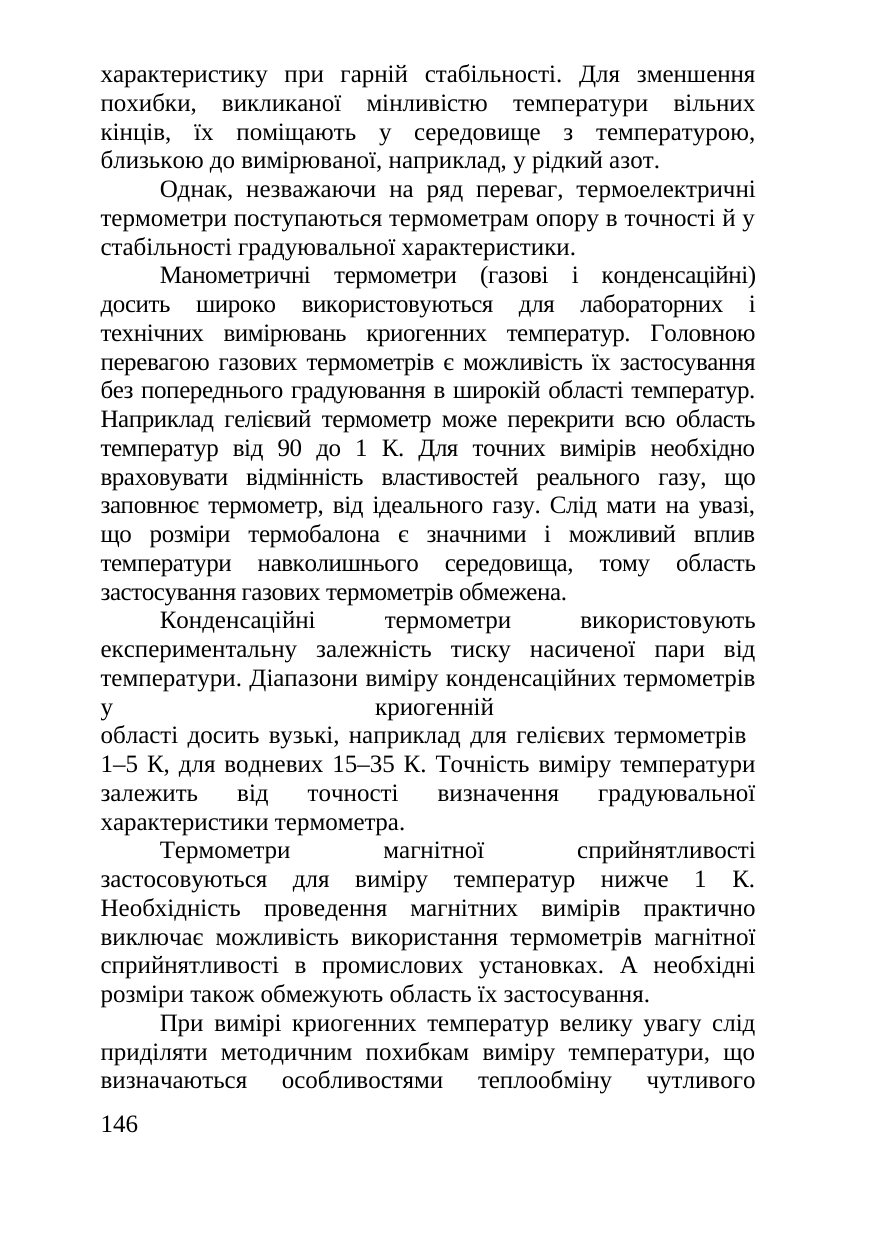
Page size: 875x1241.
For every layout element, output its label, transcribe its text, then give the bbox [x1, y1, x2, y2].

text Манометричні термометри (газові і конденсаційні) досить широко використовуються для лабораторних і технічних вимірювань криогенних температур. Головною перевагою газових термометрів є можливість їх застосування без попереднього градуювання в широкій області температур. Наприклад гелієвий термометр може перекрити всю область температур від 90 до 1 К. Для точних вимірів необхідно враховувати відмінність властивостей реального газу, що заповнює термометр, від ідеального газу. Слід мати на увазі, що розміри термобалона є значними і можливий вплив температури навколишнього середовища, тому область застосування газових термометрів обмежена. [100, 260, 756, 605]
text Однак, незважаючи на ряд переваг, термоелектричні термометри поступаються термометрам опору в точності й у стабільності градуювальної характеристики. [100, 174, 756, 260]
text Конденсаційні термометри використовують експериментальну залежність тиску насиченої пари від температури. Діапазони виміру конденсаційних термометрів у криогенній області досить вузькі, наприклад для гелієвих термометрів 1–5 К, для водневих 15–35 К. Точність виміру температури залежить від точності визначення градуювальної характеристики термометра. [100, 605, 756, 835]
text Термометри магнітної сприйнятливості застосовуються для виміру температур нижче 1 К. Необхідність проведення магнітних вимірів практично виключає можливість використання термометрів магнітної сприйнятливості в промислових установках. А необхідні розміри також обмежують область їх застосування. [100, 835, 756, 1008]
